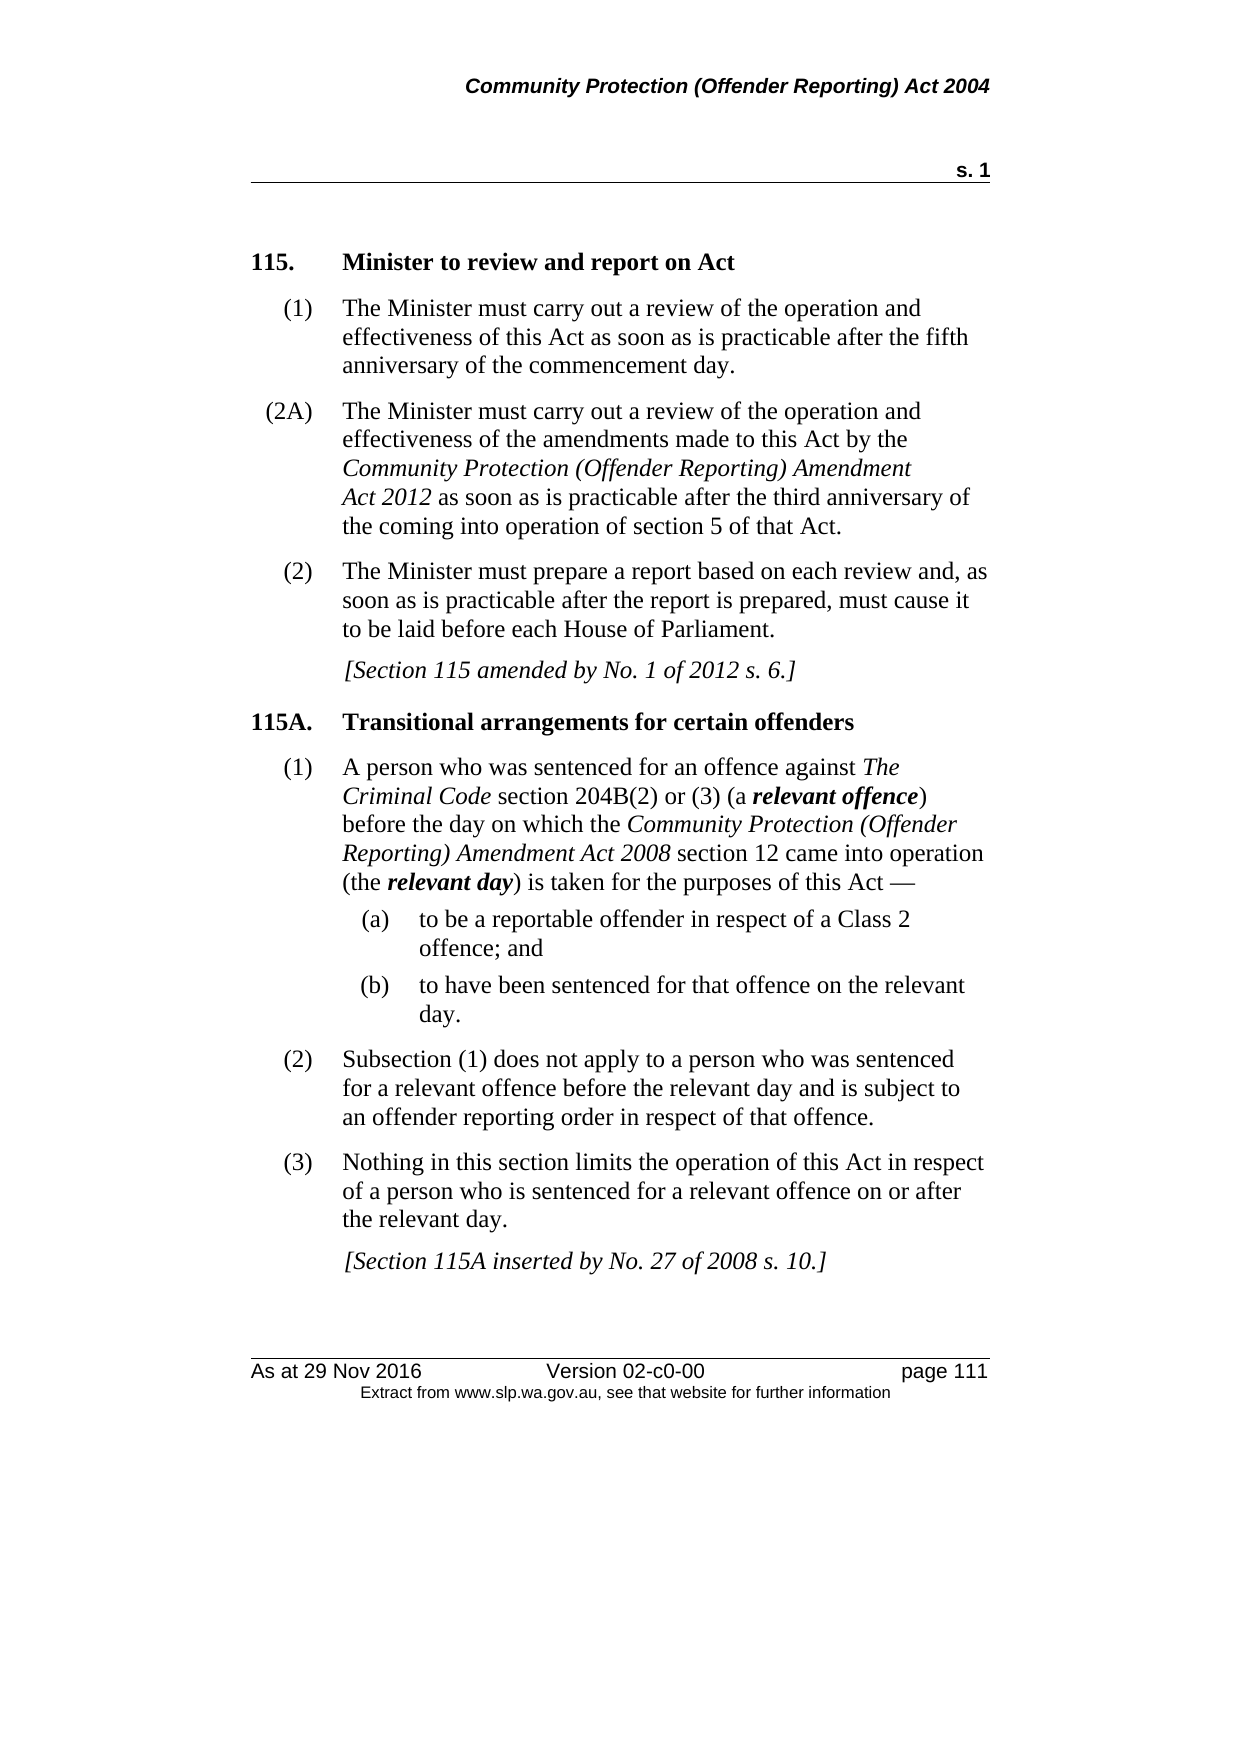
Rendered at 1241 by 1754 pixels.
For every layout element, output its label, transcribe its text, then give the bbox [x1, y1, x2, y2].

text (1) A person who was sentenced for an offence against The Criminal Code section 204B(2) or (3) (a relevant offence) before the day on which the Community Protection (Offender Reporting) Amendment Act 2008 section 12 came into operation (the relevant day) is taken for the purposes of this Act — [251, 752, 990, 896]
text [Section 115 amended by No. 1 of 2012 s. 6.] [251, 655, 990, 684]
text (1) The Minister must carry out a review of the operation and effectiveness of this Act as soon as is practicable after the fifth anniversary of the commencement day. [251, 293, 990, 379]
subtitle 115A. Transitional arrangements for certain offenders [251, 707, 990, 735]
text (a) to be a reportable offender in respect of a Class 2 offence; and [251, 904, 990, 962]
text (3) Nothing in this section limits the operation of this Act in respect of a person who is sentenced for a relevant offence on or after the relevant day. [251, 1147, 990, 1233]
text (2A) The Minister must carry out a review of the operation and effectiveness of the amendments made to this Act by the Community Protection (Offender Reporting) Amendment Act 2012 as soon as is practicable after the third anniversary of the coming into operation of section 5 of that Act. [251, 396, 990, 539]
text (2) The Minister must prepare a report based on each review and, as soon as is practicable after the report is prepared, must cause it to be laid before each House of Parliament. [251, 556, 990, 642]
text (2) Subsection (1) does not apply to a person who was sentenced for a relevant offence before the relevant day and is subject to an offender reporting order in respect of that offence. [251, 1044, 990, 1130]
text (b) to have been sentenced for that offence on the relevant day. [251, 970, 990, 1027]
text [Section 115A inserted by No. 27 of 2008 s. 10.] [251, 1246, 990, 1274]
subtitle 115. Minister to review and report on Act [251, 247, 990, 276]
